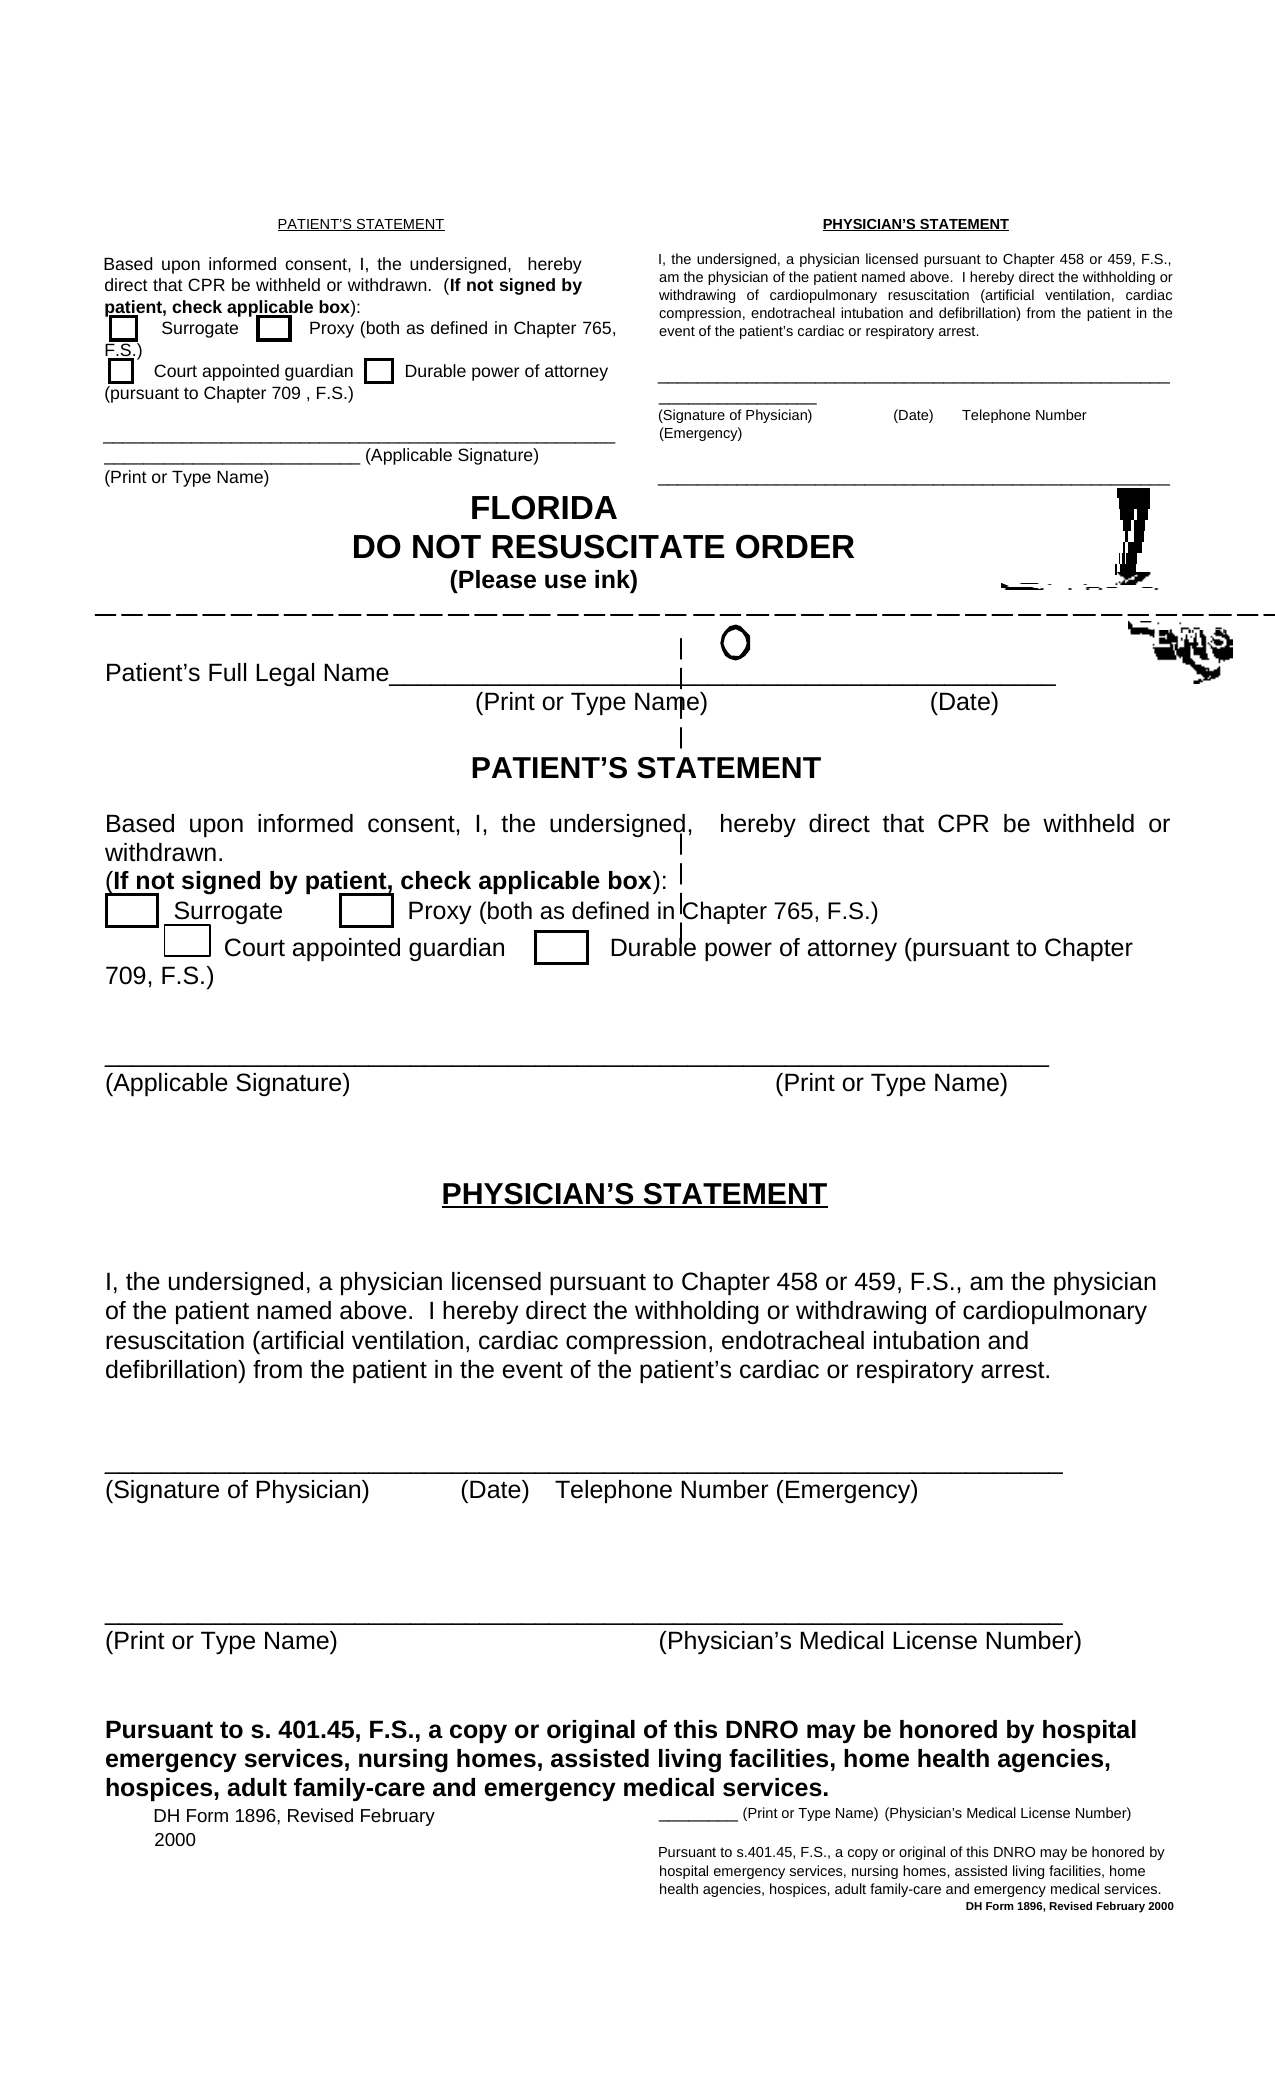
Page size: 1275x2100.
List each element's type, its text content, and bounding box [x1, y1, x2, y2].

subtitle PATIENT’S STATEMENT [105, 216, 617, 232]
picture [1001, 488, 1171, 590]
text Based upon informed consent, I, the undersigned, hereby direct that CPR be withheld or withdrawn. (If not signed by patient, check applicable box): [103, 254, 582, 317]
text DH Form 1896, Revised February 2000 [659, 1899, 1174, 1913]
text (Signature of Physician) (Date) Telephone Number (Emergency) [658, 407, 1172, 442]
text ____________________________________________________________________ [658, 364, 1172, 405]
text Pursuant to s.401.45, F.S., a copy or original of this DNRO may be honored by hospital emergency services, nursing homes, assisted living facilities, home health agencies, hospices, adult family-care and emergency medical services. [658, 1844, 1172, 1897]
text ____________________________________________________________ (Print or Type Name) (Physician’s Medical License Number) [658, 1802, 1172, 1822]
picture [1212, 621, 1233, 684]
subtitle PHYSICIAN’S STATEMENT [659, 216, 1172, 232]
text ____________________________________________________________ (Print or Type Name) (Physician’s Medical License Number) [658, 466, 1172, 488]
text Court appointed guardian Durable power of attorney (pursuant to Chapter 709 , F.S.) [103, 361, 608, 403]
text DH Form 1896, Revised February 2000 [153, 1802, 473, 1850]
text ______________________________________________________________________________ (Applicable Signature) (Print or Type Name) [103, 424, 617, 487]
text Surrogate Proxy (both as defined in Chapter 765, F.S.) [103, 318, 617, 360]
table_header FLORIDA DO NOT RESUSCITATE ORDER (Please use ink) Patient’s Full Legal Name________________________________________________ (Print or Type Name) (Date) PATIENT’S STATEMENT Based upon informed consent, I, the undersigned, hereby direct that CPR be withheld or withdrawn. (If not signed by patient, check applicable box): Surrogate Proxy (both as defined in Chapter 765, F.S.) Court appointed guardian Durable power of attorney (pursuant to Chapter 709, F.S.) ____________________________________________________________________ (Applicable Signature) (Print or Type Name) PHYSICIAN’S STATEMENT I, the undersigned, a physician licensed pursuant to Chapter 458 or 459, F.S., am the physician of the patient named above. I hereby direct the withholding or withdrawing of cardiopulmonary resuscitation (artificial ventilation, cardiac compression, endotracheal intubation and defibrillation) from the patient in the event of the patient’s cardiac or respiratory arrest. _____________________________________________________________________ (Signature of Physician) (Date) Telephone Number (Emergency) _____________________________________________________________________ (Print or Type Name) (Physician’s Medical License Number) Pursuant to s. 401.45, F.S., a copy or original of this DNRO may be honored by hospital emergency services, nursing homes, assisted living facilities, home health agencies, hospices, adult family-care and emergency medical services. [55, 488, 1212, 1802]
